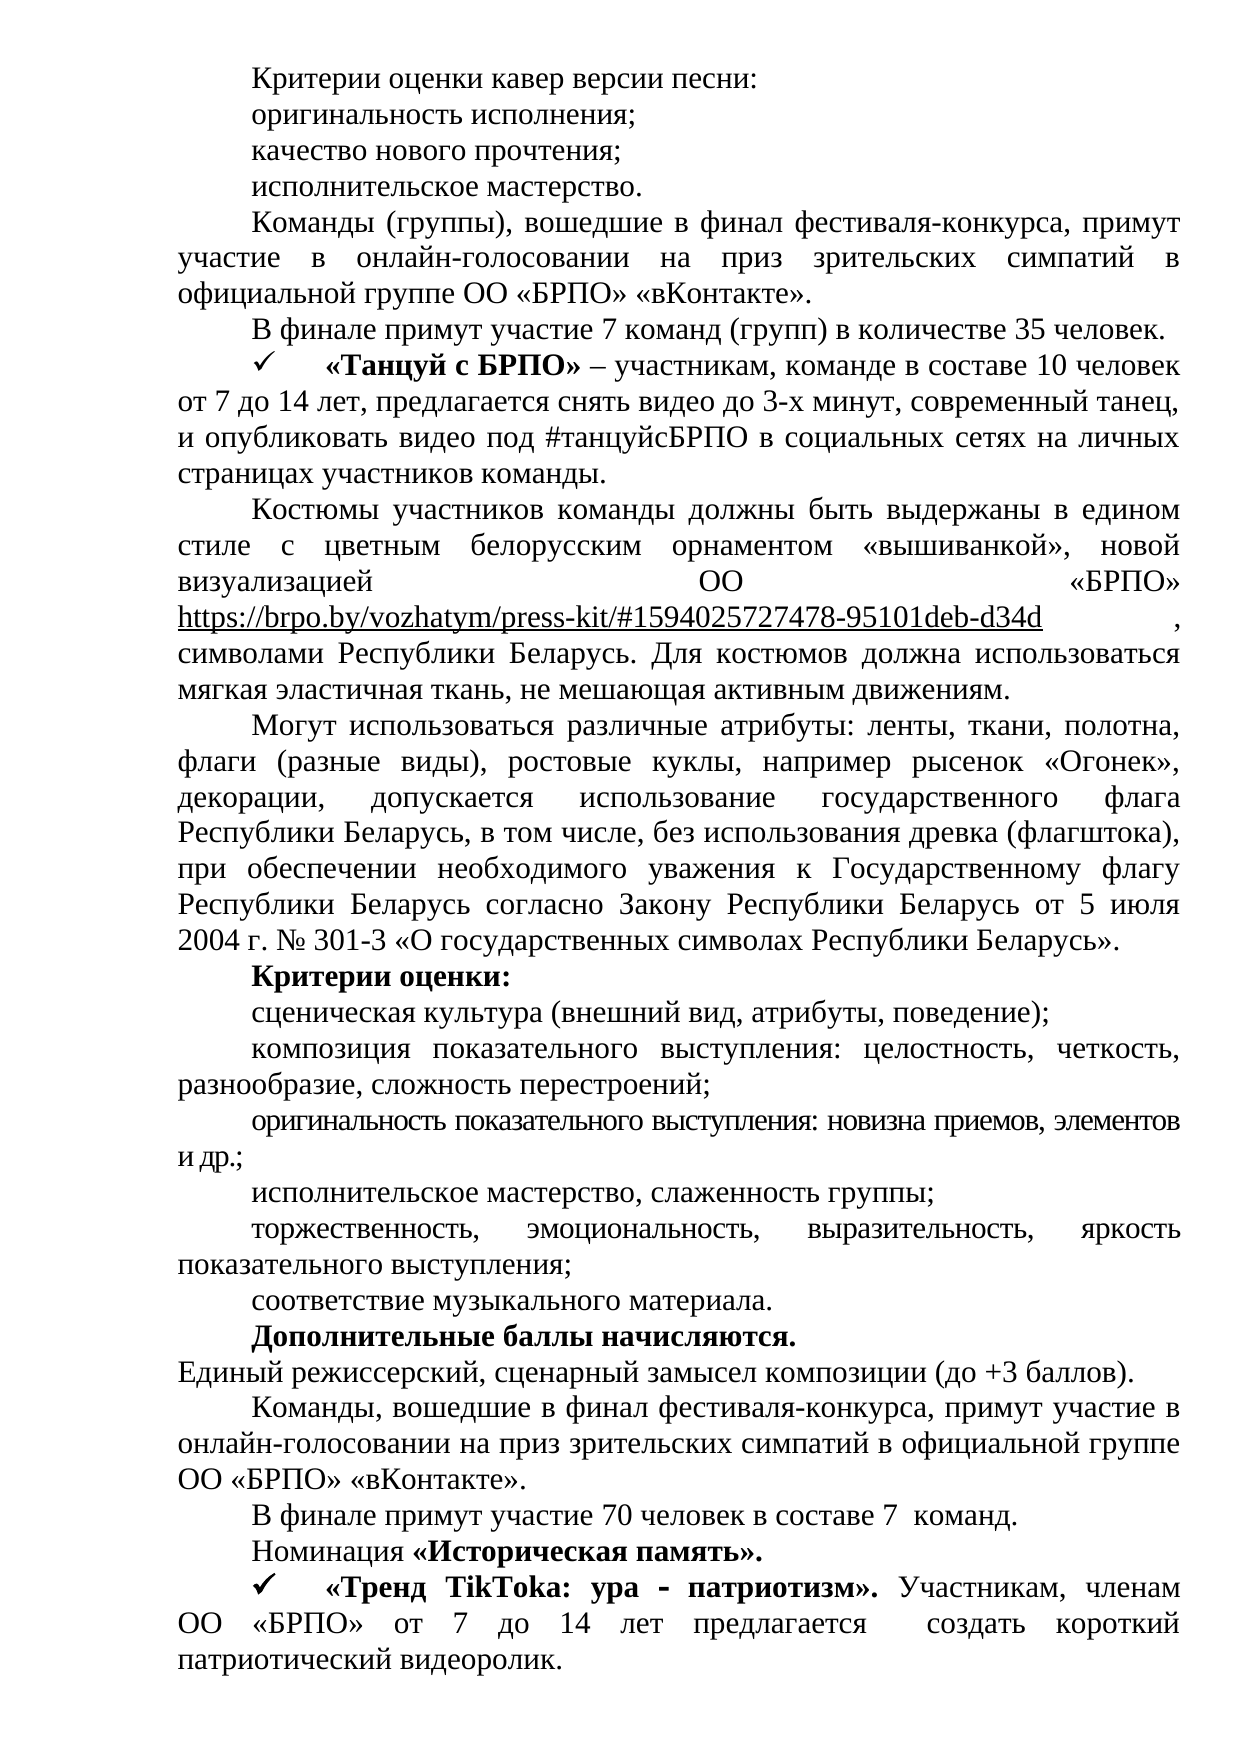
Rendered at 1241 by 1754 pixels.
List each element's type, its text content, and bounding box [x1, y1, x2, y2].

text В финале примут участие 7 команд (групп) в количестве 35 человек. [177, 311, 1181, 347]
list «Танцуй с БРПО» – участникам, команде в составе 10 человек от 7 до 14 лет, предлагается снять видео до 3-х минут, современный танец, и опубликовать видео под #танцуйсБРПО в социальных сетях на личных страницах участников команды. [177, 347, 1181, 490]
list Костюмы участников команды должны быть выдержаны в едином стиле с цветным белорусским орнаментом «вышиванкой», новой визуализацией ОО «БРПО» https://brpo.by/vozhatym/press-kit/#1594025727478-95101deb-d34d , символами Республики Беларусь. Для костюмов должна использоваться мягкая эластичная ткань, не мешающая активным движениям. [177, 490, 1181, 706]
text сценическая культура (внешний вид, атрибуты, поведение); [177, 993, 1181, 1029]
list Могут использоваться различные атрибуты: ленты, ткани, полотна, флаги (разные виды), ростовые куклы, например рысенок «Огонек», декорации, допускается использование государственного флага Республики Беларусь, в том числе, без использования древка (флагштока), при обеспечении необходимого уважения к Государственному флагу Республики Беларусь согласно Закону Республики Беларусь от 5 июля 2004 г. № 301-3 «О государственных символах Республики Беларусь». [177, 706, 1181, 957]
list Критерии оценки: [177, 957, 1181, 993]
list Критерии оценки кавер версии песни: [251, 59, 1181, 95]
text Дополнительные баллы начисляются. Единый режиссерский, сценарный замысел композиции (до +3 баллов). [177, 1317, 1181, 1389]
text Команды, вошедшие в финал фестиваля-конкурса, примут участие в онлайн-голосовании на приз зрительских симпатий в официальной группе ОО «БРПО» «вКонтакте». [177, 1389, 1181, 1497]
text исполнительское мастерство, слаженность группы; [177, 1173, 1181, 1209]
text композиция показательного выступления: целостность, четкость, разнообразие, сложность перестроений; [177, 1029, 1181, 1101]
text В финале примут участие 70 человек в составе 7 команд. [177, 1497, 1181, 1532]
text торжественность, эмоциональность, выразительность, яркость показательного выступления; [177, 1209, 1181, 1281]
text соответствие музыкального материала. [177, 1281, 1181, 1317]
text Команды (группы), вошедшие в финал фестиваля-конкурса, примут участие в онлайн-голосовании на приз зрительских симпатий в официальной группе ОО «БРПО» «вКонтакте». [177, 203, 1181, 311]
text качество нового прочтения; [251, 131, 1181, 167]
text Номинация «Историческая память». [251, 1532, 1181, 1568]
text оригинальность показательного выступления: новизна приемов, элементов и др.; [177, 1101, 1181, 1173]
list «Тренд TikTokа: ура патриотизм». Участникам, членам ОО «БРПО» от 7 до 14 лет предлагается создать короткий патриотический видеоролик. [177, 1568, 1181, 1676]
text исполнительское мастерство. [251, 167, 1181, 203]
text оригинальность исполнения; [251, 95, 1181, 131]
